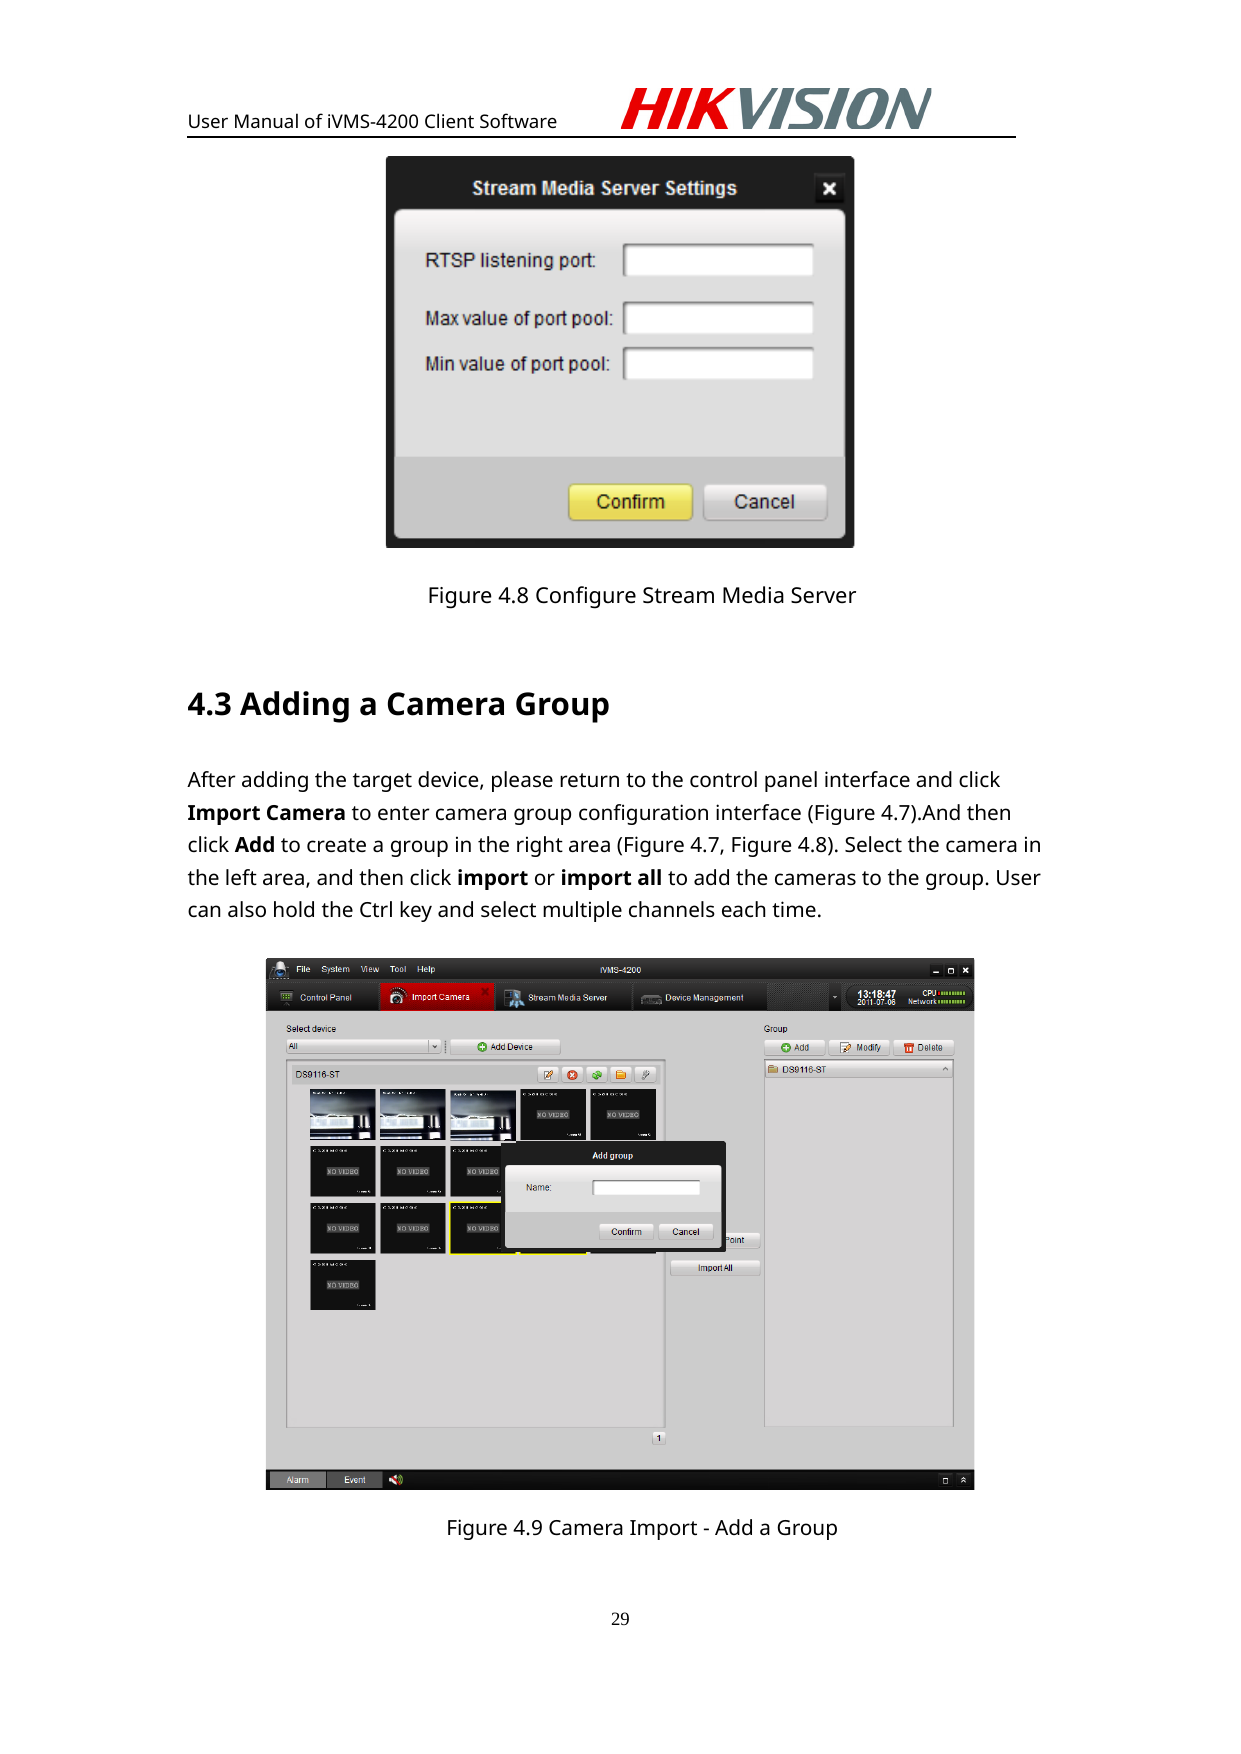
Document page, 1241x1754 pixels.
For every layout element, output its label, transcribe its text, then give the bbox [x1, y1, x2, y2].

picture [265, 958, 975, 1490]
picture [385, 156, 855, 548]
text Figure 4.9 Camera Import - Add a Group [231, 1511, 1053, 1543]
subtitle 4.3 Adding a Camera Group [187, 671, 1053, 736]
text After adding the target device, please return to the control panel interface and click Import Camera to enter camera group configuration interface (Figure 4.7).And then click Add to create a group in the right area (Figure 4.7, Figure 4.8). Select the camera in the left area, and then click import or import all to add the cameras to the group. User can also hold the Ctrl key and select multiple channels each time. [187, 763, 1053, 926]
text Figure 4.8 Configure Stream Media Server [231, 579, 1053, 612]
